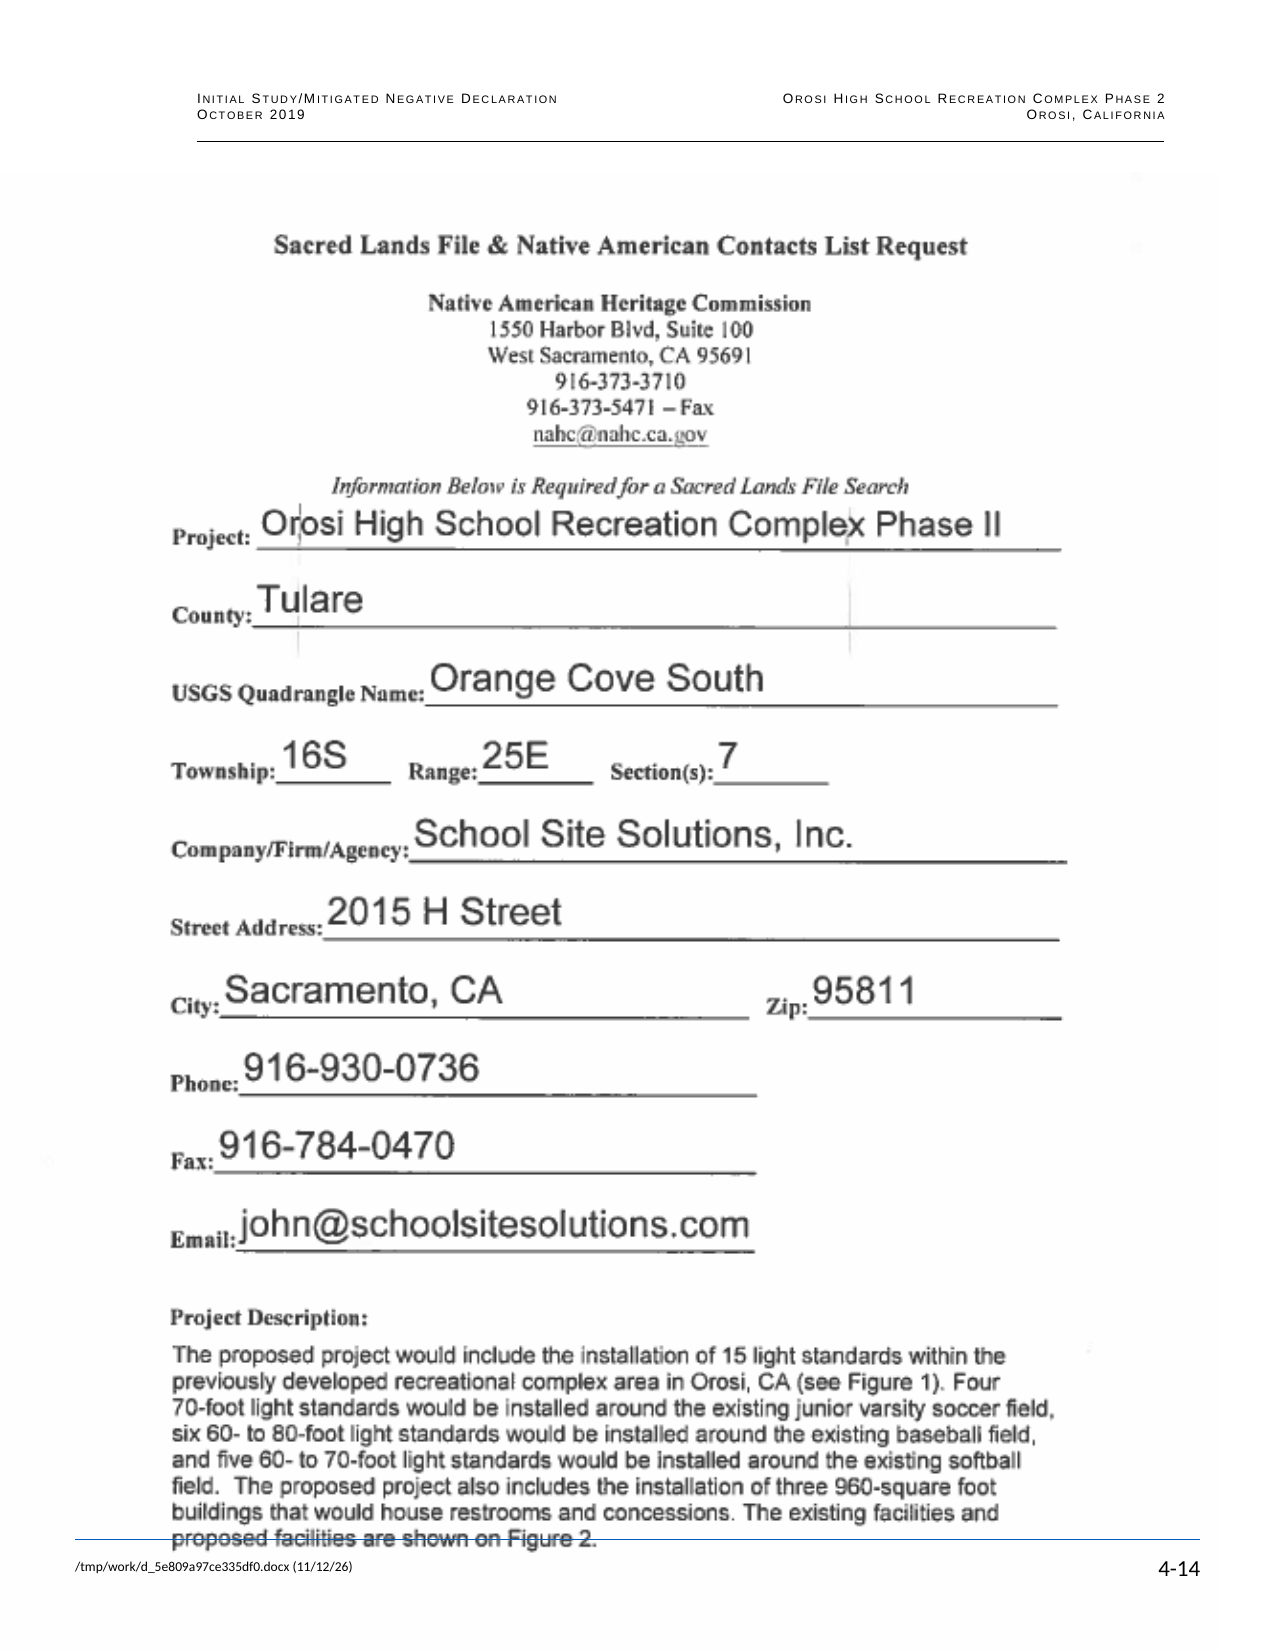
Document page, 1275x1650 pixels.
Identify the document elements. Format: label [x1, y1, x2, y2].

picture [0, 172, 1221, 1650]
